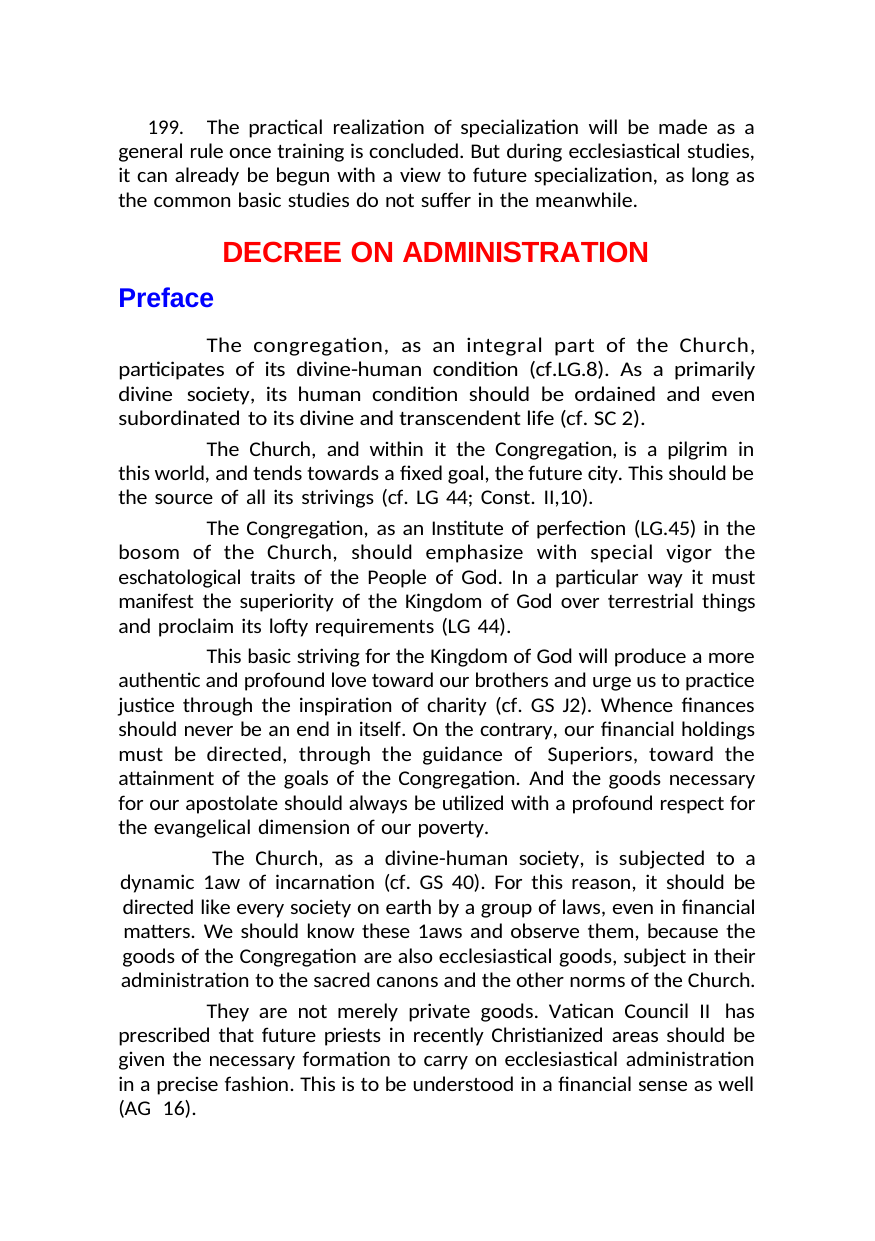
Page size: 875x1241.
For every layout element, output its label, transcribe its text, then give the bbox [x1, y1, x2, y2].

text The congregation, as an integral part of the Church, participates of its divine-human condition (cf.LG.8). As a primarily divine society, its human condition should be ordained and even subordinated to its divine and transcendent life (cf. SC 2). [118, 333, 756, 431]
list The practical realization of specialization will be made as a general rule once training is concluded. But during ecclesiastical studies, it can already be begun with a view to future specialization, as long as the common basic studies do not suffer in the meanwhile. [118, 115, 755, 213]
text The Church, and within it the Congregation, is a pilgrim in this world, and tends towards a fixed goal, the future city. This should be the source of all its strivings (cf. LG 44; Const. II,10). [118, 437, 755, 510]
text The Congregation, as an Institute of perfection (LG.45) in the bosom of the Church, should emphasize with special vigor the eschatological traits of the People of God. In a particular way it must manifest the superiority of the Kingdom of God over terrestrial things and proclaim its lofty requirements (LG 44). [118, 516, 756, 638]
subtitle Preface [118, 282, 768, 313]
text They are not merely private goods. Vatican Council II has prescribed that future priests in recently Christianized areas should be given the necessary formation to carry on ecclesiastical administration in a precise fashion. This is to be understood in a financial sense as well (AG 16). [118, 999, 755, 1121]
text This basic striving for the Kingdom of God will produce a more authentic and profound love toward our brothers and urge us to practice justice through the inspiration of charity (cf. GS J2). Whence finances should never be an end in itself. On the contrary, our financial holdings must be directed, through the guidance of Superiors, toward the attainment of the goals of the Congregation. And the goods necessary for our apostolate should always be utilized with a profound respect for the evangelical dimension of our poverty. [118, 644, 756, 840]
subtitle DECREE ON ADMINISTRATION [222, 235, 768, 268]
text The Church, as a divine-human society, is subjected to a dynamic 1aw of incarnation (cf. GS 40). For this reason, it should be directed like every society on earth by a group of laws, even in financial matters. We should know these 1aws and observe them, because the goods of the Congregation are also ecclesiastical goods, subject in their administration to the sacred canons and the other norms of the Church. [118, 846, 756, 993]
